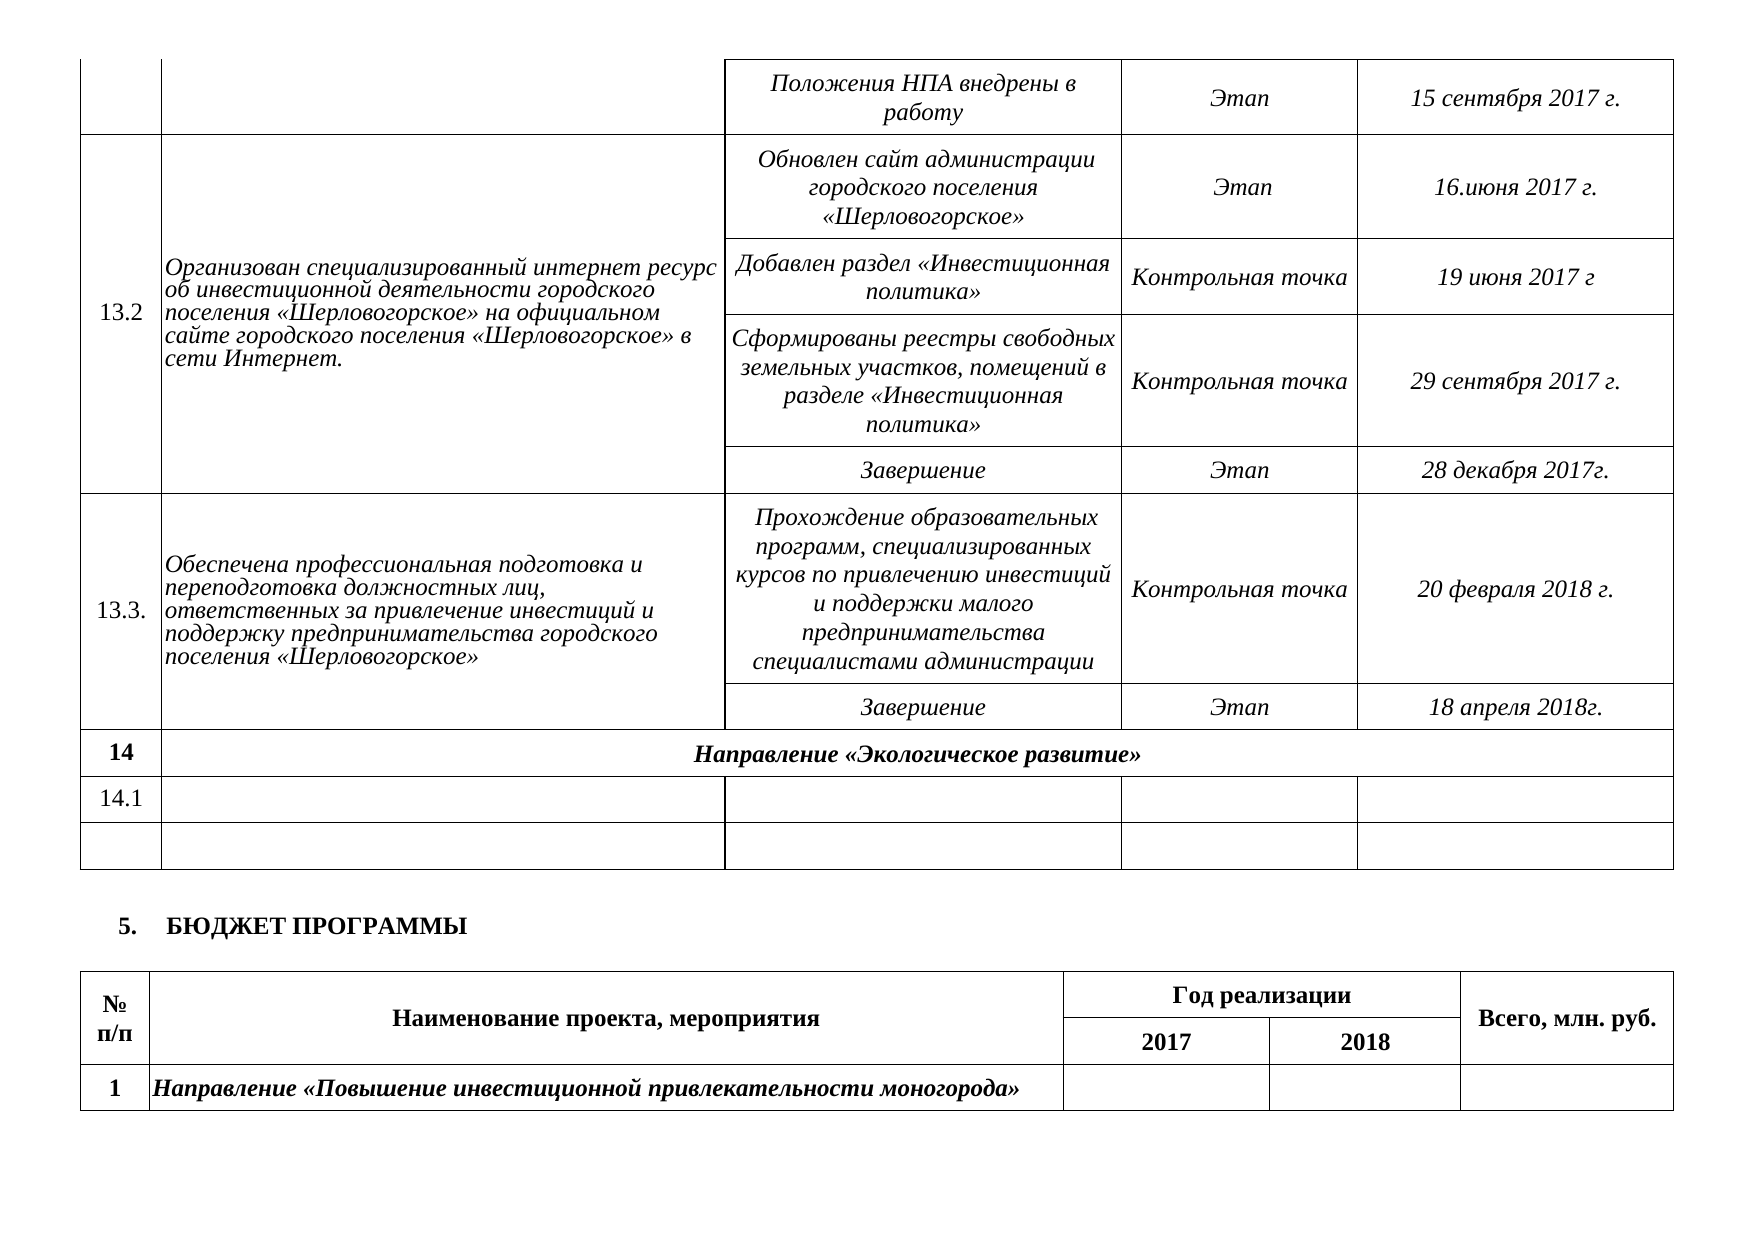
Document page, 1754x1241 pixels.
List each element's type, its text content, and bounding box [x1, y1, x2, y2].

table_cell [81, 823, 161, 869]
table_cell Контрольная точка [1122, 239, 1357, 313]
table_cell 16.июня 2017 г. [1358, 135, 1673, 238]
table_cell Сформированы реестры свободных земельных участков, помещений в разделе «Инвестиционная политика» [726, 315, 1121, 446]
table_cell Завершение [726, 684, 1121, 729]
table_header Всего, млн. руб. [1461, 972, 1673, 1064]
table_cell [1461, 1065, 1673, 1110]
table_header Год реализации [1064, 972, 1460, 1017]
table_header № п/п [81, 972, 149, 1064]
table_cell Организован специализированный интернет ресурс об инвестиционной деятельности городского поселения «Шерловогорское» на официальном сайте городского поселения «Шерловогорское» в сети Интернет. [162, 135, 724, 493]
table_cell Направление «Повышение инвестиционной привлекательности моногорода» [150, 1065, 1063, 1110]
table_cell 29 сентября 2017 г. [1358, 315, 1673, 446]
table_cell [162, 823, 724, 869]
table_cell Положения НПА внедрены в работу [726, 60, 1121, 134]
table_cell Обеспечена профессиональная подготовка и переподготовка должностных лиц, ответственных за привлечение инвестиций и поддержку предпринимательства городского поселения «Шерловогорское» [162, 494, 724, 729]
table_cell Этап [1122, 447, 1357, 493]
table_cell 19 июня 2017 г [1358, 239, 1673, 313]
table_cell 1 [81, 1065, 149, 1110]
table_cell [1358, 823, 1673, 869]
table_header Наименование проекта, мероприятия [150, 972, 1063, 1064]
table_cell [1064, 1065, 1269, 1110]
table_cell Этап [1122, 135, 1357, 238]
table_cell 18 апреля 2018г. [1358, 684, 1673, 729]
table_cell 14 [81, 730, 161, 776]
table_cell Этап [1122, 684, 1357, 729]
table_cell Контрольная точка [1122, 315, 1357, 446]
table_cell [1122, 777, 1357, 822]
table_cell 2017 [1064, 1018, 1269, 1064]
table_cell 20 февраля 2018 г. [1358, 494, 1673, 683]
table_cell Этап [1122, 60, 1357, 134]
table_cell [726, 777, 1121, 822]
table_cell 13.2 [81, 135, 161, 493]
table_cell 13.3. [81, 494, 161, 729]
table_cell [162, 777, 724, 822]
table_cell Завершение [726, 447, 1121, 493]
table_cell 15 сентября 2017 г. [1358, 60, 1673, 134]
list БЮДЖЕТ ПРОГРАММЫ [118, 911, 1636, 940]
table_cell Добавлен раздел «Инвестиционная политика» [726, 239, 1121, 313]
table_cell 14.1 [81, 777, 161, 822]
table_cell [1270, 1065, 1460, 1110]
table_cell Прохождение образовательных программ, специализированных курсов по привлечению инвестиций и поддержки малого предпринимательства специалистами администрации [726, 494, 1121, 683]
table_cell [1358, 777, 1673, 822]
table_cell 28 декабря 2017г. [1358, 447, 1673, 493]
table_cell [1122, 823, 1357, 869]
table_cell Контрольная точка [1122, 494, 1357, 683]
table_cell Направление «Экологическое развитие» [162, 730, 1673, 776]
table_cell Обновлен сайт администрации городского поселения «Шерловогорское» [726, 135, 1121, 238]
table_cell [726, 823, 1121, 869]
table_cell 2018 [1270, 1018, 1460, 1064]
